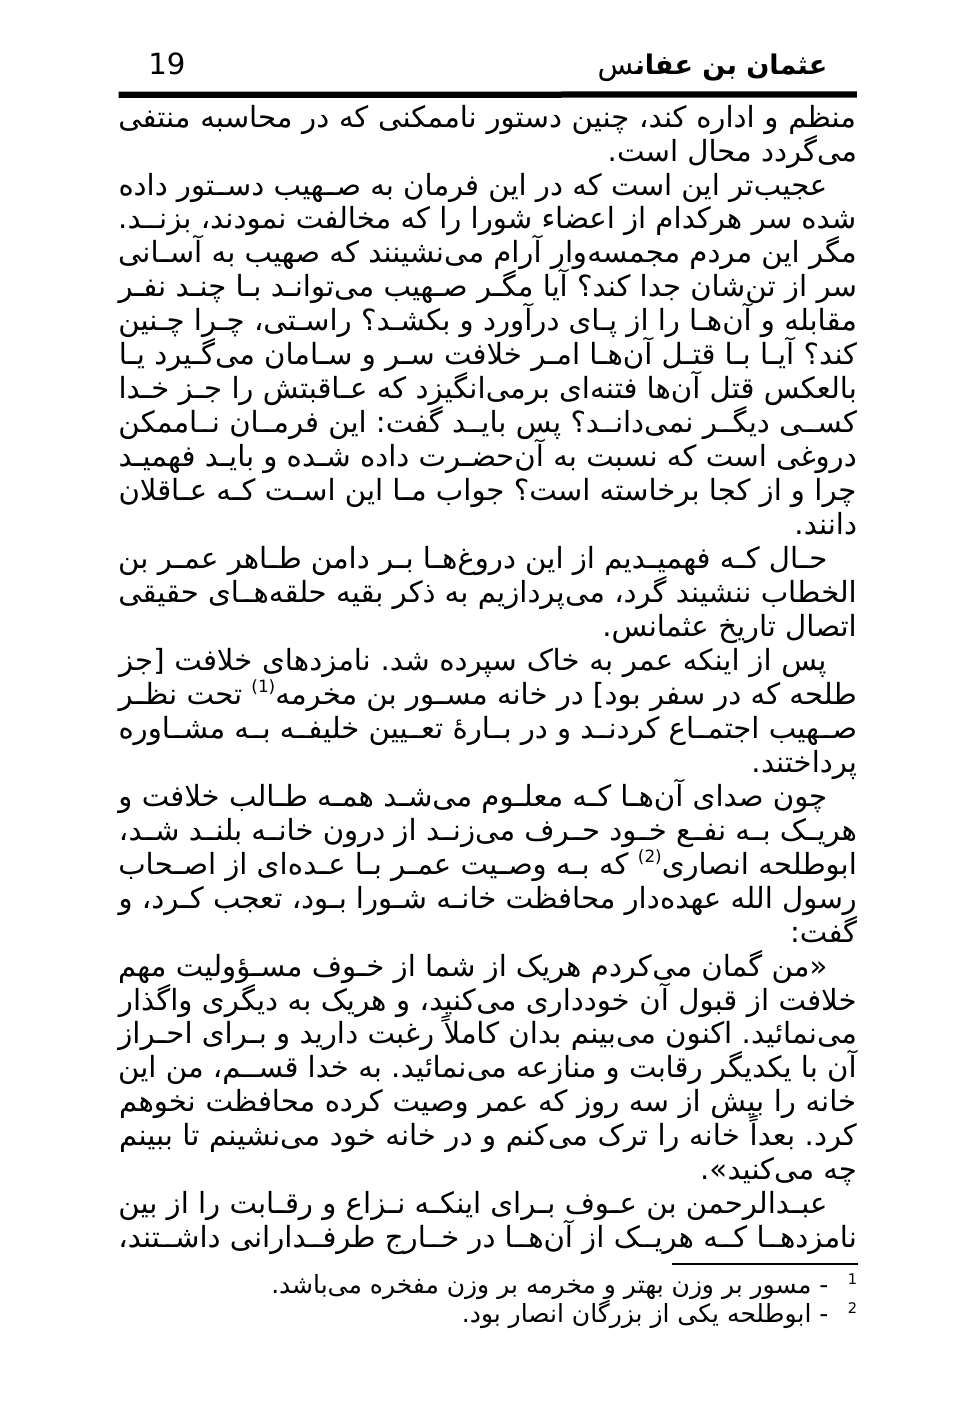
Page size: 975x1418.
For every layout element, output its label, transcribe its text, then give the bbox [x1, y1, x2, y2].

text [118, 1187, 857, 1254]
text حال که فهمیدیم از این دروغ‌ها بر دامن طاهر عمر بن الخطاب ننشیند گرد، می‌پردازیم به ذکر بقیه حلقه‌های حقیقی اتصال تاریخ عثمانس. [118, 541, 857, 643]
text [118, 100, 857, 168]
text عجیب‌تر این است که در این فرمان به صهیب دستور داده شده سر هرکدام از اعضاء شورا را که مخالفت نمودند، بزند. مگر این مردم مجمسه‌وار آرام می‌نشینند که صهیب به آسانی سر از تن‌شان جدا کند؟ آیا مگر صهیب می‌تواند با چند نفر مقابله و آن‌ها را از پای درآورد و بکشد؟ راستی، چرا چنین کند؟ آیا با قتل آن‌ها امر خلافت سر و سامان می‌گیرد یا بالعکس قتل آن‌ها فتنه‌ای برمی‌انگیزد که عاقبتش را جز خدا کسی دیگر نمی‌داند؟ پس باید گفت: این فرمان ناممکن دروغی است که نسبت به آن‌حضرت داده شده و باید فهمید چرا و از کجا برخاسته است؟ جواب ما این است که عاقلان دانند. [118, 168, 857, 541]
text «من گمان می‌کردم هریک از شما از خوف مسؤولیت مهم خلافت از قبول آن خودداری می‌کنید، و هریک به دیگری واگذار می‌نمائید. اکنون می‌بینم بدان کاملاً رغبت دارید و برای احراز آن با یکدیگر رقابت و منازعه می‌نمائید. به خدا قسم، من این خانه را بیش از سه روز که عمر وصیت کرده محافظت نخوهم کرد. بعداً خانه را ترک می‌کنم و در خانه خود می‌نشینم تا ببینم چه می‌کنید». [118, 949, 857, 1187]
text چون صدای آن‌ها که معلوم می‌شد همه طالب خلافت و هریک به نفع خود حرف می‌زند از درون خانه بلند شد، ابوطلحه انصاری() که به وصیت عمر با عده‌ای از اصحاب رسول الله عهده‌دار محافظت خانه شورا بود، تعجب کرد، و گفت: [118, 779, 857, 949]
text پس از اینکه عمر به خاک سپرده شد. نامزدهای خلافت [جز طلحه که در سفر بود] در خانه مسور بن مخرمه() تحت نظر صهیب اجتماع کردند و در بارۀ تعیین خلیفه به مشاوره پرداختند. [118, 643, 857, 779]
